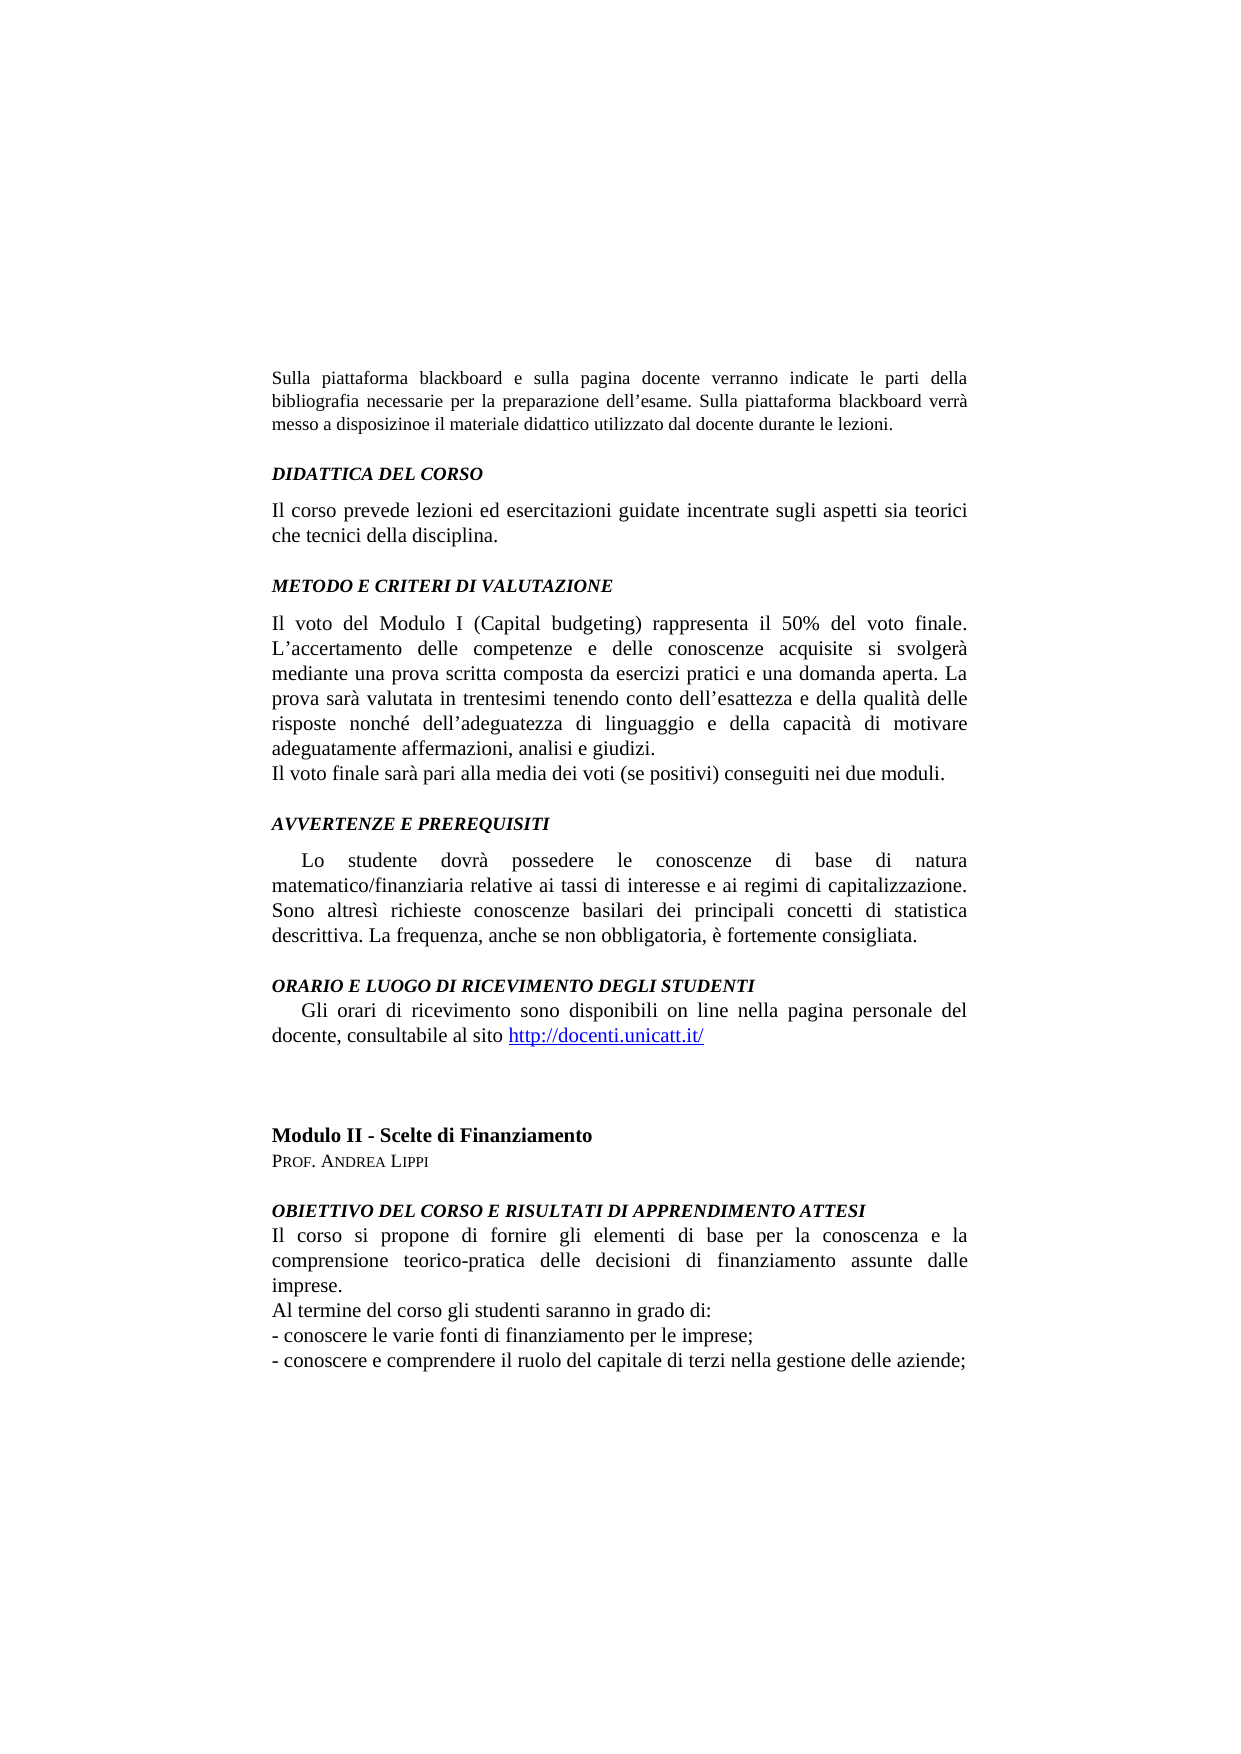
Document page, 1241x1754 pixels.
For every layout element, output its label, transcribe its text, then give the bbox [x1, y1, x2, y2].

text Il voto del Modulo I (Capital budgeting) rappresenta il 50% del voto finale. L’accertamento delle competenze e delle conoscenze acquisite si svolgerà mediante una prova scritta composta da esercizi pratici e una domanda aperta. La prova sarà valutata in trentesimi tenendo conto dell’esattezza e della qualità delle risposte nonché dell’adeguatezza di linguaggio e della capacità di motivare adeguatamente affermazioni, analisi e giudizi. [272, 610, 968, 760]
text - conoscere e comprendere il ruolo del capitale di terzi nella gestione delle aziende; [272, 1347, 968, 1372]
text Al termine del corso gli studenti saranno in grado di: [272, 1297, 968, 1322]
text ORARIO E LUOGO DI RICEVIMENTO DEGLI STUDENTI [272, 972, 968, 997]
text Il corso prevede lezioni ed esercitazioni guidate incentrate sugli aspetti sia teorici che tecnici della disciplina. [272, 497, 968, 547]
text Il voto finale sarà pari alla media dei voti (se positivi) conseguiti nei due moduli. [272, 760, 968, 785]
text DIDATTICA DEL CORSO [272, 460, 968, 485]
text Sulla piattaforma blackboard e sulla pagina docente verranno indicate le parti della bibliografia necessarie per la preparazione dell’esame. Sulla piattaforma blackboard verrà messo a disposizinoe il materiale didattico utilizzato dal docente durante le lezioni. [272, 366, 968, 435]
text Modulo II - Scelte di Finanziamento [272, 1122, 968, 1147]
text METODO E CRITERI DI VALUTAZIONE [272, 572, 968, 597]
text Gli orari di ricevimento sono disponibili on line nella pagina personale del docente, consultabile al sito http://docenti.unicatt.it/ [272, 997, 968, 1047]
text Il corso si propone di fornire gli elementi di base per la conoscenza e la comprensione teorico-pratica delle decisioni di finanziamento assunte dalle imprese. [272, 1222, 968, 1297]
text Lo studente dovrà possedere le conoscenze di base di natura matematico/finanziaria relative ai tassi di interesse e ai regimi di capitalizzazione. Sono altresì richieste conoscenze basilari dei principali concetti di statistica descrittiva. La frequenza, anche se non obbligatoria, è fortemente consigliata. [272, 847, 968, 947]
text OBIETTIVO DEL CORSO E RISULTATI DI APPRENDIMENTO ATTESI [272, 1197, 968, 1222]
text AVVERTENZE E PREREQUISITI [272, 810, 968, 835]
text Prof. Andrea Lippi [272, 1147, 968, 1172]
text - conoscere le varie fonti di finanziamento per le imprese; [272, 1322, 968, 1347]
